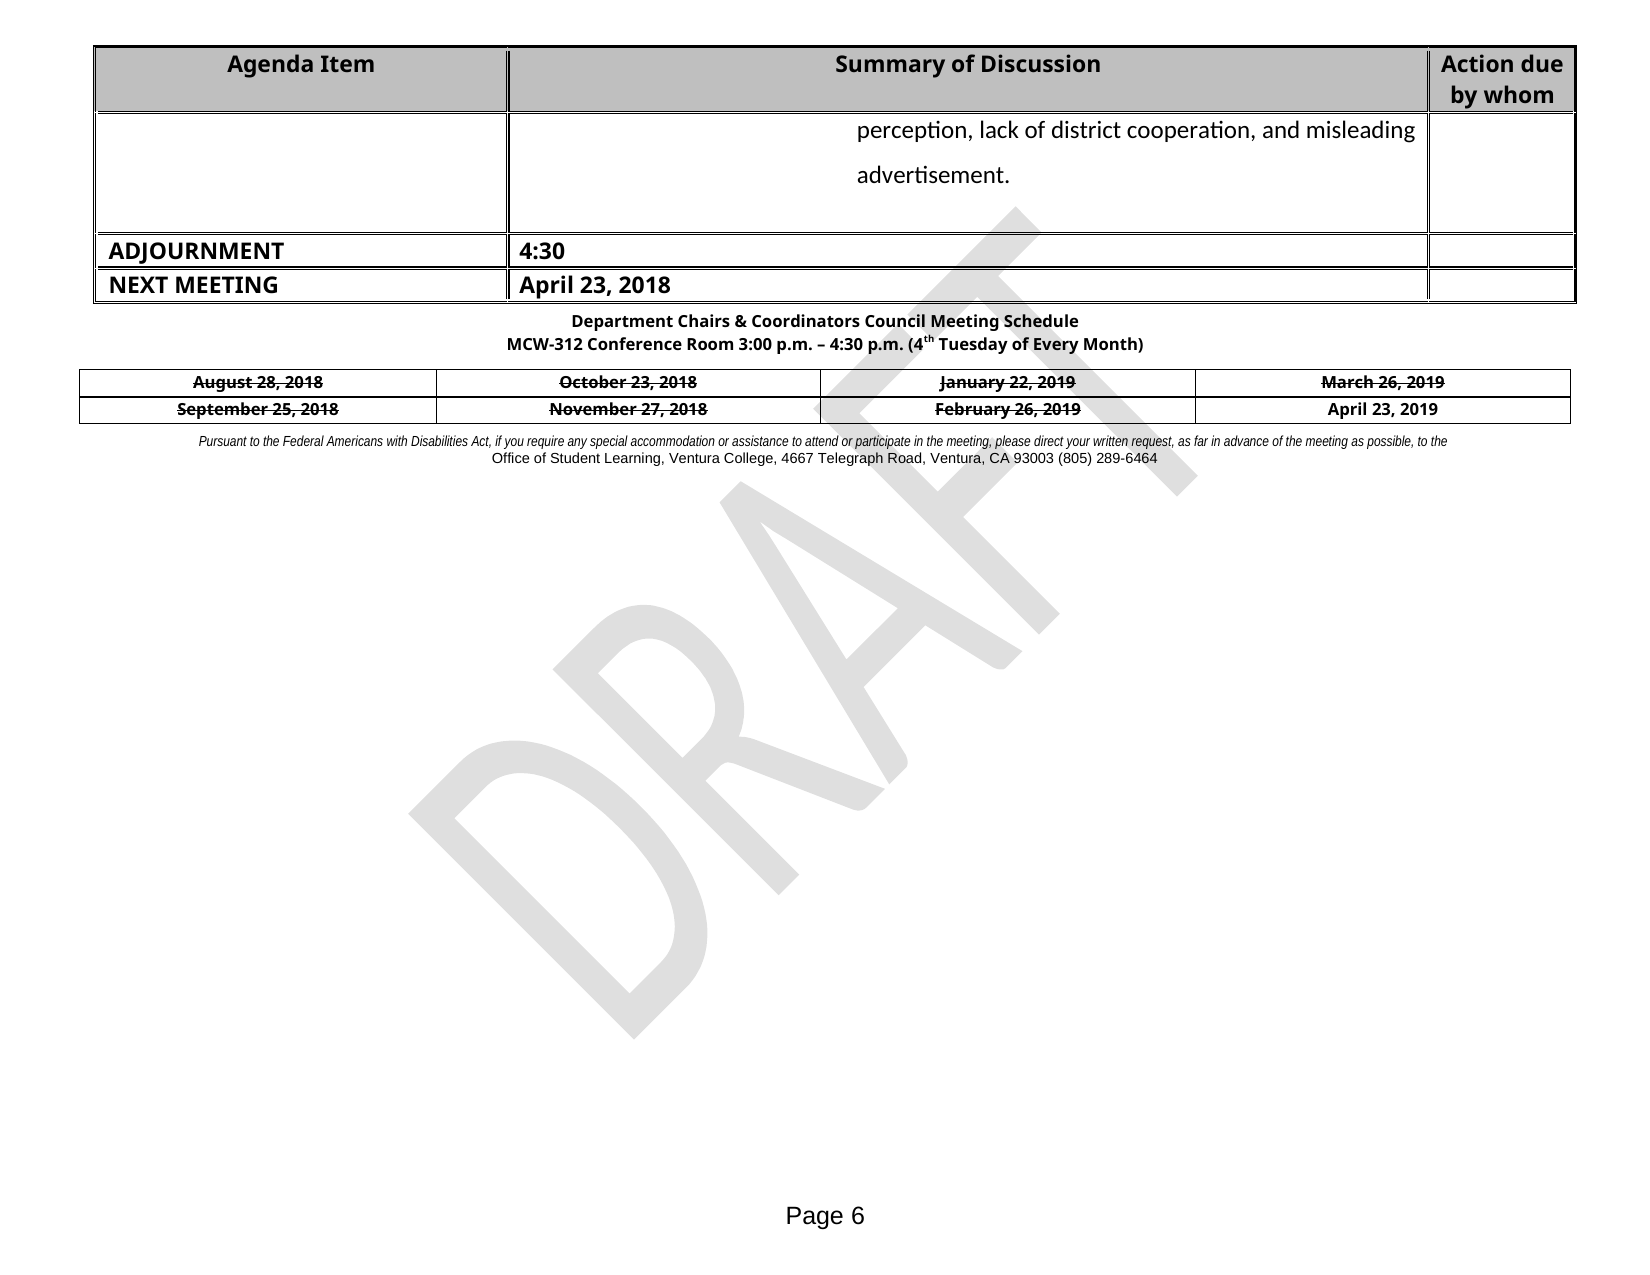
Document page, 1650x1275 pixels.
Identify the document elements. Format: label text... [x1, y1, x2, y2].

table_header August 28, 2018 [80, 370, 436, 396]
table_header Action due by whom [1429, 48, 1574, 111]
table_cell September 25, 2018 [80, 398, 436, 422]
table_cell [1429, 111, 1576, 232]
table_cell February 26, 2019 [821, 398, 1195, 422]
text Office of Student Learning, Ventura College, 4667 Telegraph Road, Ventura, CA 93003 (805) 289-6464 [75, 450, 1575, 467]
table_header Summary of Discussion [508, 48, 1429, 111]
table_header October 23, 2018 [437, 370, 820, 396]
table_header Agenda Item [96, 47, 508, 111]
text MCW-312 Conference Room 3:00 p.m. – 4:30 p.m. (4th Tuesday of Every Month) [75, 332, 1575, 355]
text Pursuant to the Federal Americans with Disabilities Act, if you require any special accommodation or assistance to attend or participate in the meeting, please direct your written request, as far in advance of the meeting as possible, to the [75, 433, 1575, 450]
table_cell [1429, 266, 1575, 301]
table_cell April 23, 2018 [508, 270, 1429, 301]
table_cell Next Meeting [96, 266, 508, 301]
table_header January 22, 2019 [821, 370, 1195, 396]
table_cell April 23, 2019 [1196, 398, 1570, 422]
table_cell [1429, 232, 1576, 266]
text Department Chairs & Coordinators Council Meeting Schedule [75, 310, 1575, 332]
table_header March 26, 2019 [1196, 370, 1570, 396]
table_cell DISCUSSION WITHOUT ADMINISTRATION [94, 111, 508, 232]
table_cell 4:30 [510, 235, 1427, 266]
table_cell November 27, 2018 [437, 398, 820, 422]
table_cell ADJOURNMENT [94, 232, 508, 266]
